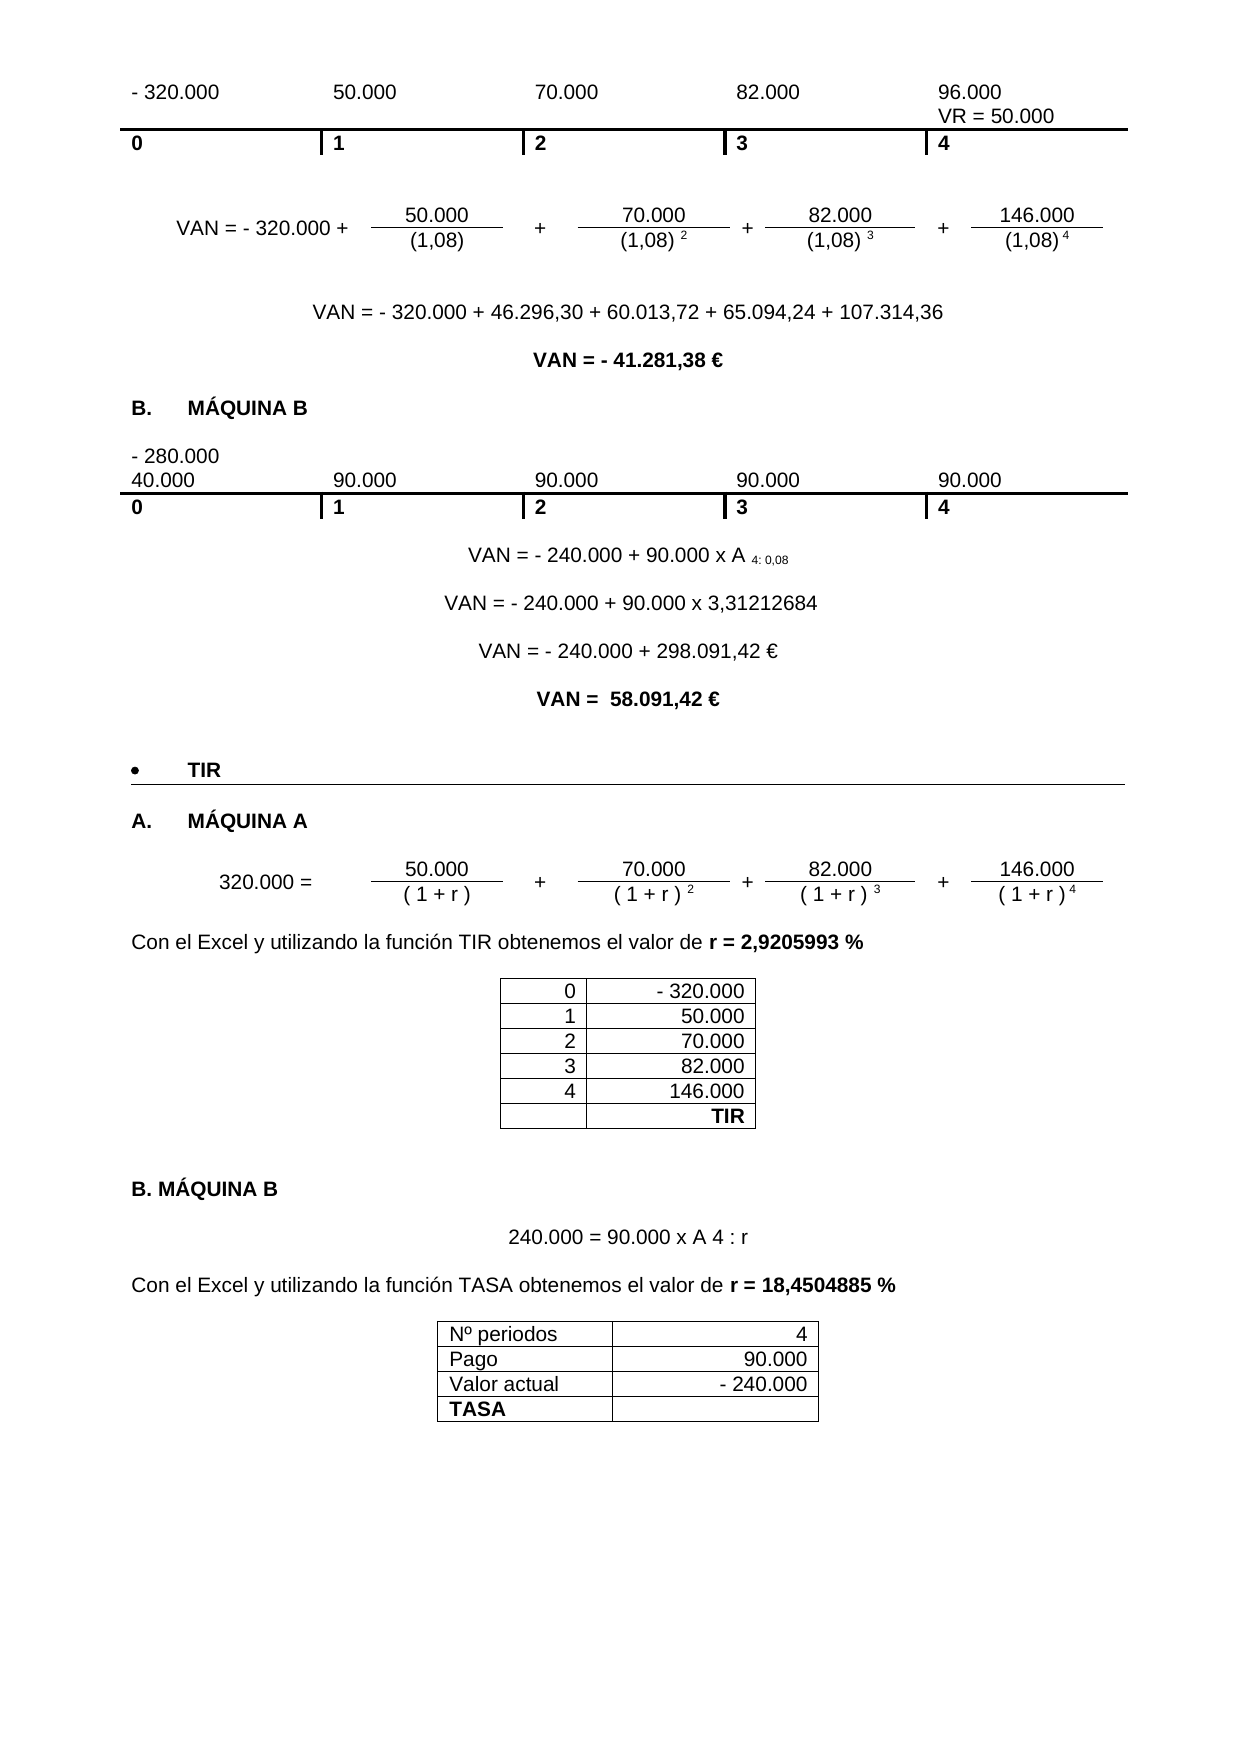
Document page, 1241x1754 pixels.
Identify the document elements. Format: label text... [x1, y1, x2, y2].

table_cell (1,08) [371, 228, 502, 252]
table_header 82.000 [765, 857, 915, 881]
text VAN = - 320.000 + 46.296,30 + 60.013,72 + 65.094,24 + 107.314,36 [131, 300, 1125, 324]
table_cell - 240.000 [613, 1372, 818, 1396]
text VAN = - 41.281,38 € [131, 348, 1125, 372]
table_cell 2 [501, 1029, 586, 1053]
table_header 70.000 [578, 203, 730, 227]
table_header 70.000 [578, 857, 730, 881]
table_header + [503, 857, 577, 906]
list MÁQUINA B [131, 396, 1125, 420]
table_cell TIR [587, 1104, 755, 1128]
table_cell 0 [120, 495, 320, 519]
table_header 82.000 [725, 80, 927, 128]
text VAN = - 240.000 + 90.000 x A 4: 0,08 [131, 543, 1125, 567]
table_cell 4 [928, 131, 1128, 155]
table_header - 320.000 [120, 80, 322, 128]
table_header 146.000 [971, 857, 1102, 881]
table_cell ( 1 + r ) 4 [971, 882, 1102, 906]
table_cell 3 [727, 495, 925, 519]
table_header + [915, 857, 971, 906]
table_cell [501, 1104, 586, 1128]
text Con el Excel y utilizando la función TIR obtenemos el valor de r = 2,9205993 % [131, 930, 1125, 954]
table_cell 1 [323, 131, 522, 155]
table_header 50.000 [322, 80, 523, 128]
table_header 0 [501, 979, 586, 1003]
text B. MÁQUINA B [131, 1177, 1125, 1201]
table_header 96.000 VR = 50.000 [927, 80, 1128, 128]
text Con el Excel y utilizando la función TASA obtenemos el valor de r = 18,4504885 % [131, 1273, 1125, 1297]
table_header 146.000 [971, 203, 1102, 227]
list TIR [131, 758, 1125, 784]
table_header 90.000 [927, 444, 1128, 492]
table_header - 280.000 40.000 [120, 444, 322, 492]
table_cell 2 [525, 495, 723, 519]
table_header 50.000 [371, 857, 502, 881]
table_header 50.000 [371, 203, 502, 227]
table_cell 3 [501, 1054, 586, 1078]
table_cell ( 1 + r ) [371, 882, 502, 906]
table_header VAN = - 320.000 + [154, 203, 371, 252]
text A. MÁQUINA A [131, 809, 1125, 833]
table_header 4 [613, 1322, 818, 1346]
table_cell (1,08) 3 [765, 228, 915, 252]
table_header + [915, 203, 971, 252]
table_cell 82.000 [587, 1054, 755, 1078]
table_cell TASA [438, 1397, 612, 1421]
table_cell Pago [438, 1347, 612, 1371]
table_cell 1 [323, 495, 522, 519]
table_header 90.000 [322, 444, 523, 492]
table_cell 50.000 [587, 1004, 755, 1028]
table_header Nº periodos [438, 1322, 612, 1346]
table_header - 320.000 [587, 979, 755, 1003]
text 240.000 = 90.000 x A 4 : r [131, 1225, 1125, 1249]
table_header 82.000 [765, 203, 915, 227]
table_header 90.000 [725, 444, 927, 492]
table_cell ( 1 + r ) 2 [578, 882, 730, 906]
text VAN = - 240.000 + 298.091,42 € [131, 638, 1125, 662]
table_cell 90.000 [613, 1347, 818, 1371]
table_cell 4 [928, 495, 1128, 519]
table_header + [503, 203, 577, 252]
table_cell 0 [120, 131, 320, 155]
table_header 70.000 [523, 80, 725, 128]
table_cell 4 [501, 1079, 586, 1103]
table_cell 2 [525, 131, 723, 155]
table_cell 1 [501, 1004, 586, 1028]
table_cell (1,08) 2 [578, 228, 730, 252]
table_header 320.000 = [154, 857, 371, 906]
text VAN = - 240.000 + 90.000 x 3,31212684 [131, 591, 1125, 614]
table_cell 70.000 [587, 1029, 755, 1053]
table_cell ( 1 + r ) 3 [765, 882, 915, 906]
table_cell (1,08) 4 [971, 228, 1102, 252]
text VAN = 58.091,42 € [131, 686, 1125, 710]
table_cell Valor actual [438, 1372, 612, 1396]
table_cell [613, 1397, 818, 1421]
table_cell 146.000 [587, 1079, 755, 1103]
table_header 90.000 [523, 444, 725, 492]
table_header + [730, 203, 765, 252]
table_cell 3 [727, 131, 925, 155]
table_header + [730, 857, 765, 906]
